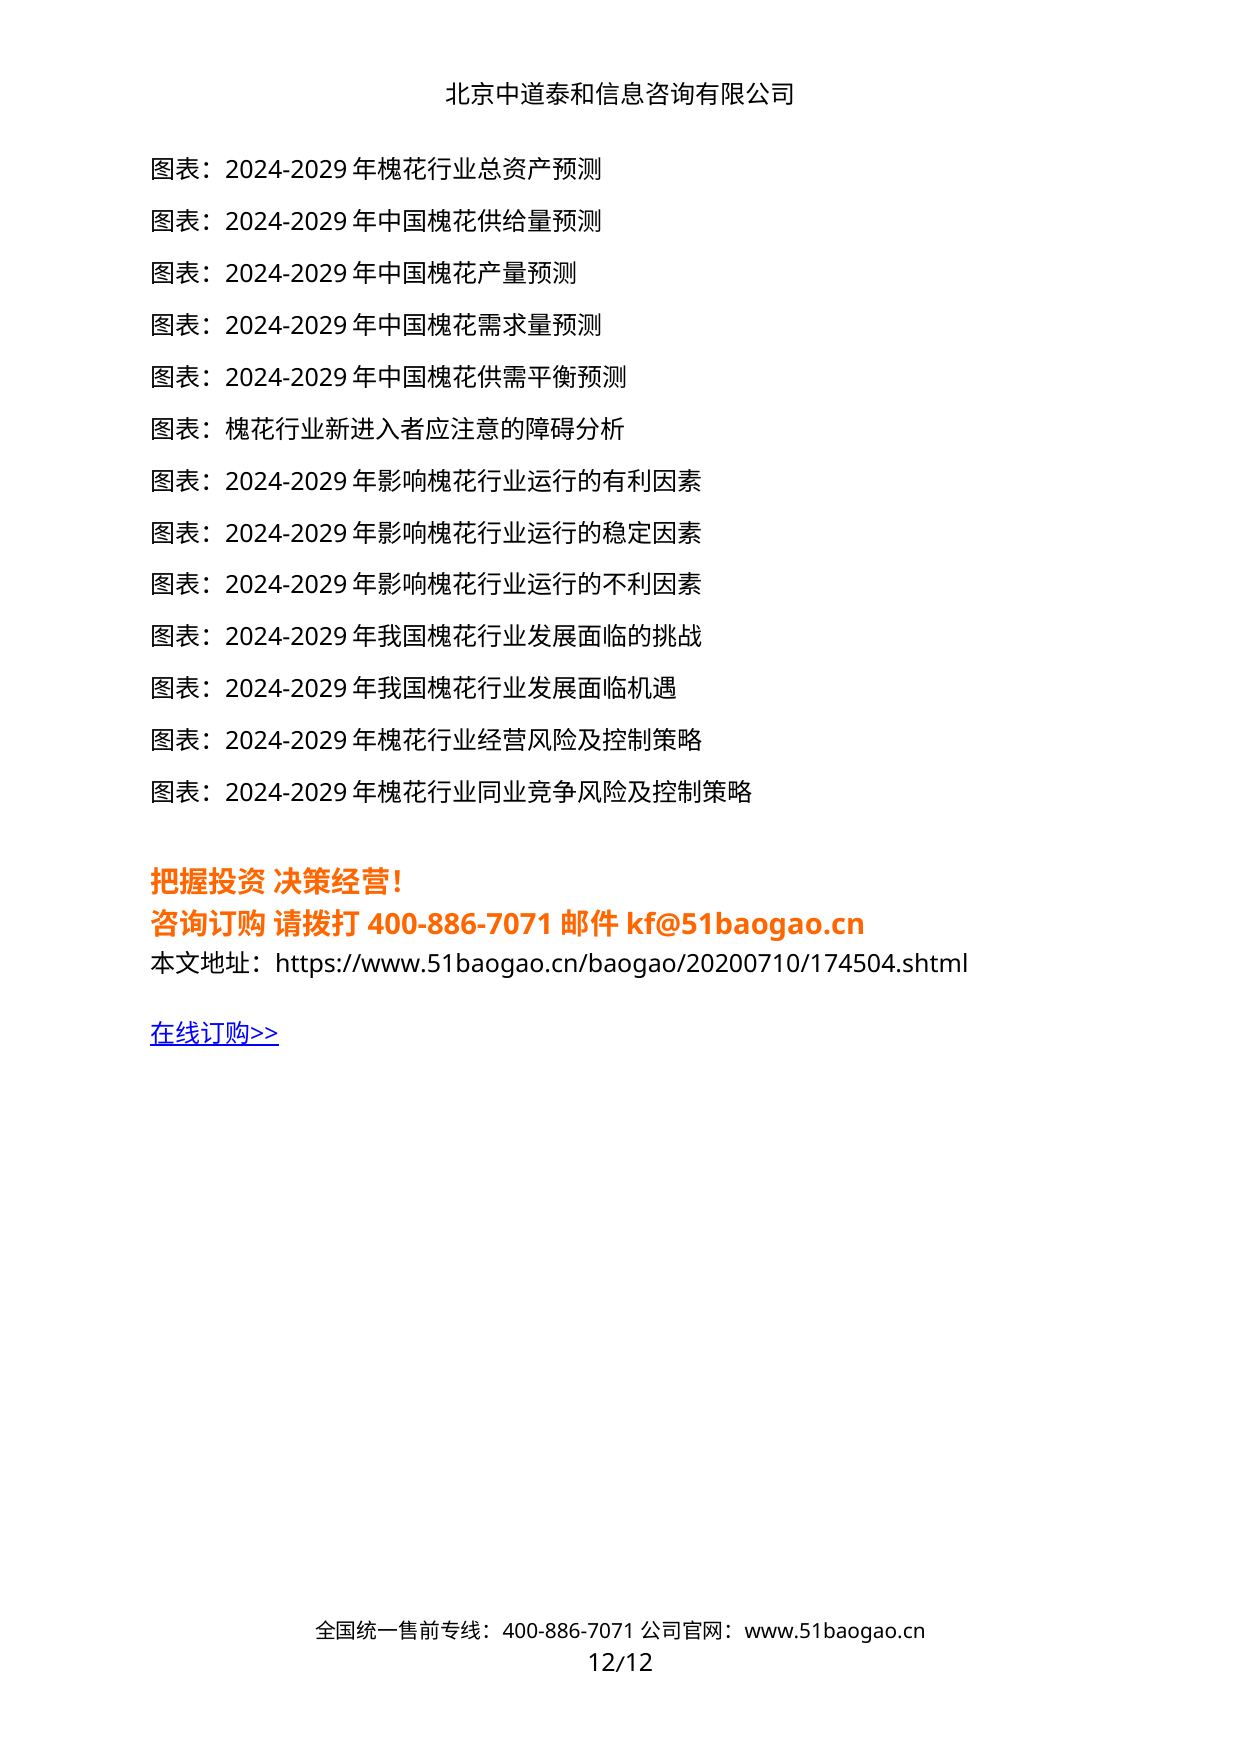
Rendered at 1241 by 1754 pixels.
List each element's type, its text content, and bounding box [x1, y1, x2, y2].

text 图表：2024-2029年中国槐花产量预测 [150, 254, 1090, 290]
text 图表：2024-2029年影响槐花行业运行的有利因素 [150, 461, 1090, 497]
text 在线订购>> [150, 979, 1090, 1050]
text 图表：2024-2029年我国槐花行业发展面临的挑战 [150, 617, 1090, 653]
text 图表：2024-2029年槐花行业总资产预测 [150, 150, 1090, 186]
text 把握投资 决策经营！咨询订购 请拨打 400-886-7071 邮件 kf@51baogao.cn本文地址：https://www.51baogao.cn/baogao/20200710/174504.shtml [150, 824, 1090, 979]
text 图表：2024-2029年中国槐花需求量预测 [150, 306, 1090, 342]
text 图表：槐花行业新进入者应注意的障碍分析 [150, 409, 1090, 446]
text 图表：2024-2029年槐花行业同业竞争风险及控制策略 [150, 772, 1090, 809]
text 图表：2024-2029年影响槐花行业运行的稳定因素 [150, 513, 1090, 549]
text 图表：2024-2029年槐花行业经营风险及控制策略 [150, 721, 1090, 757]
text 图表：2024-2029年中国槐花供给量预测 [150, 202, 1090, 238]
text 图表：2024-2029年影响槐花行业运行的不利因素 [150, 565, 1090, 601]
text 图表：2024-2029年我国槐花行业发展面临机遇 [150, 669, 1090, 705]
text 图表：2024-2029年中国槐花供需平衡预测 [150, 357, 1090, 394]
